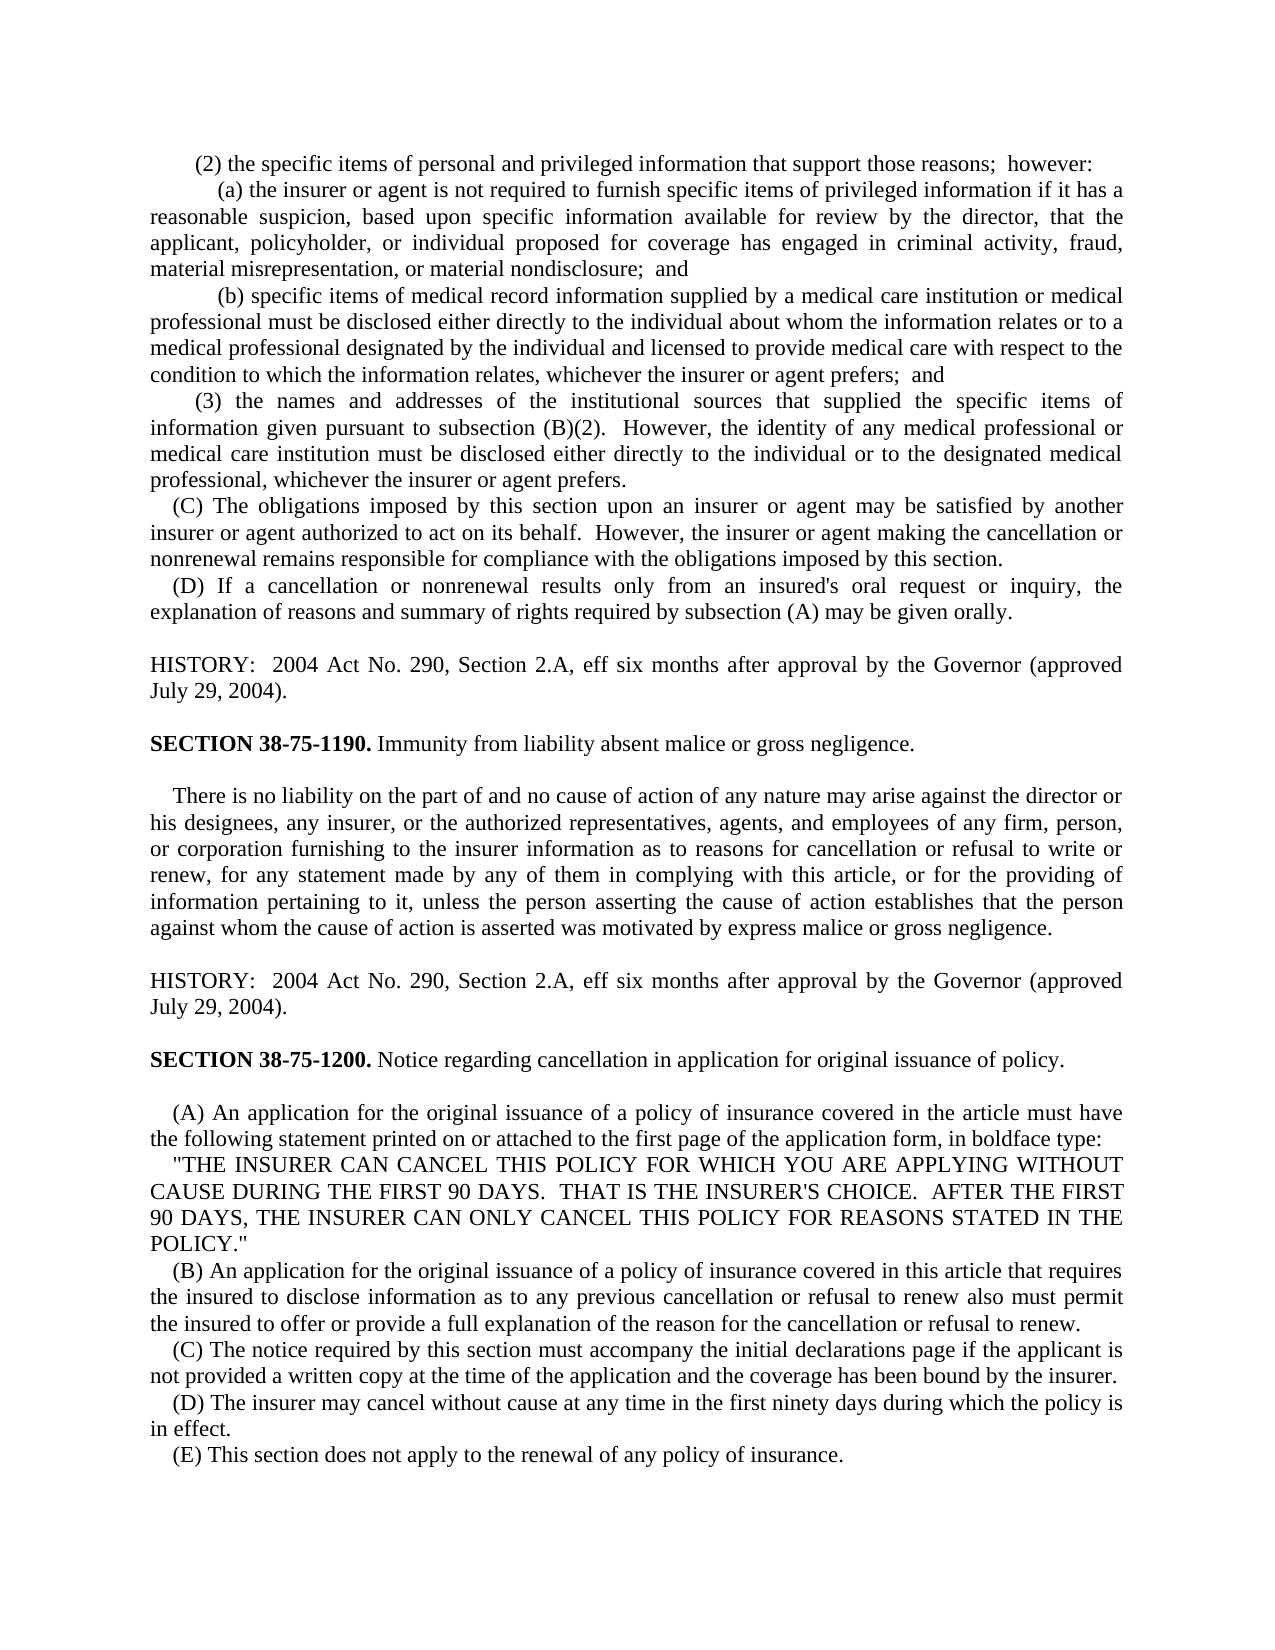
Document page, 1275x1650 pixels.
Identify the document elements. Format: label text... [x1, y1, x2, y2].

text (A) An application for the original issuance of a policy of insurance covered in the article must have the following statement printed on or attached to the first page of the application form, in boldface type: [150, 1099, 1125, 1151]
text (C) The obligations imposed by this section upon an insurer or agent may be satisfied by another insurer or agent authorized to act on its behalf. However, the insurer or agent making the cancellation or nonrenewal remains responsible for compliance with the obligations imposed by this section. [150, 493, 1125, 572]
text (a) the insurer or agent is not required to furnish specific items of privileged information if it has a reasonable suspicion, based upon specific information available for review by the director, that the applicant, policyholder, or individual proposed for coverage has engaged in criminal activity, fraud, material misrepresentation, or material nondisclosure; and [150, 176, 1125, 282]
text SECTION 38-75-1200. Notice regarding cancellation in application for original issuance of policy. [150, 1046, 1125, 1072]
text HISTORY: 2004 Act No. 290, Section 2.A, eff six months after approval by the Governor (approved July 29, 2004). [150, 967, 1125, 1020]
text (3) the names and addresses of the institutional sources that supplied the specific items of information given pursuant to subsection (B)(2). However, the identity of any medical professional or medical care institution must be disclosed either directly to the individual or to the designated medical professional, whichever the insurer or agent prefers. [150, 387, 1125, 493]
text "THE INSURER CAN CANCEL THIS POLICY FOR WHICH YOU ARE APPLYING WITHOUT CAUSE DURING THE FIRST 90 DAYS. THAT IS THE INSURER'S CHOICE. AFTER THE FIRST 90 DAYS, THE INSURER CAN ONLY CANCEL THIS POLICY FOR REASONS STATED IN THE POLICY." [150, 1151, 1125, 1257]
text SECTION 38-75-1190. Immunity from liability absent malice or gross negligence. [150, 730, 1125, 756]
text (B) An application for the original issuance of a policy of insurance covered in this article that requires the insured to disclose information as to any previous cancellation or refusal to renew also must permit the insured to offer or provide a full explanation of the reason for the cancellation or refusal to renew. [150, 1257, 1125, 1336]
text (D) If a cancellation or nonrenewal results only from an insured's oral request or inquiry, the explanation of reasons and summary of rights required by subsection (A) may be given orally. [150, 572, 1125, 624]
text (2) the specific items of personal and privileged information that support those reasons; however: [150, 150, 1125, 176]
text (D) The insurer may cancel without cause at any time in the first ninety days during which the policy is in effect. [150, 1389, 1125, 1441]
text (b) specific items of medical record information supplied by a medical care institution or medical professional must be disclosed either directly to the individual about whom the information relates or to a medical professional designated by the individual and licensed to provide medical care with respect to the condition to which the information relates, whichever the insurer or agent prefers; and [150, 282, 1125, 387]
text There is no liability on the part of and no cause of action of any nature may arise against the director or his designees, any insurer, or the authorized representatives, agents, and employees of any firm, person, or corporation furnishing to the insurer information as to reasons for cancellation or refusal to write or renew, for any statement made by any of them in complying with this article, or for the providing of information pertaining to it, unless the person asserting the cause of action establishes that the person against whom the cause of action is asserted was motivated by express malice or gross negligence. [150, 782, 1125, 941]
text (E) This section does not apply to the renewal of any policy of insurance. [150, 1441, 1125, 1468]
text HISTORY: 2004 Act No. 290, Section 2.A, eff six months after approval by the Governor (approved July 29, 2004). [150, 651, 1125, 703]
text (C) The notice required by this section must accompany the initial declarations page if the applicant is not provided a written copy at the time of the application and the coverage has been bound by the insurer. [150, 1336, 1125, 1389]
